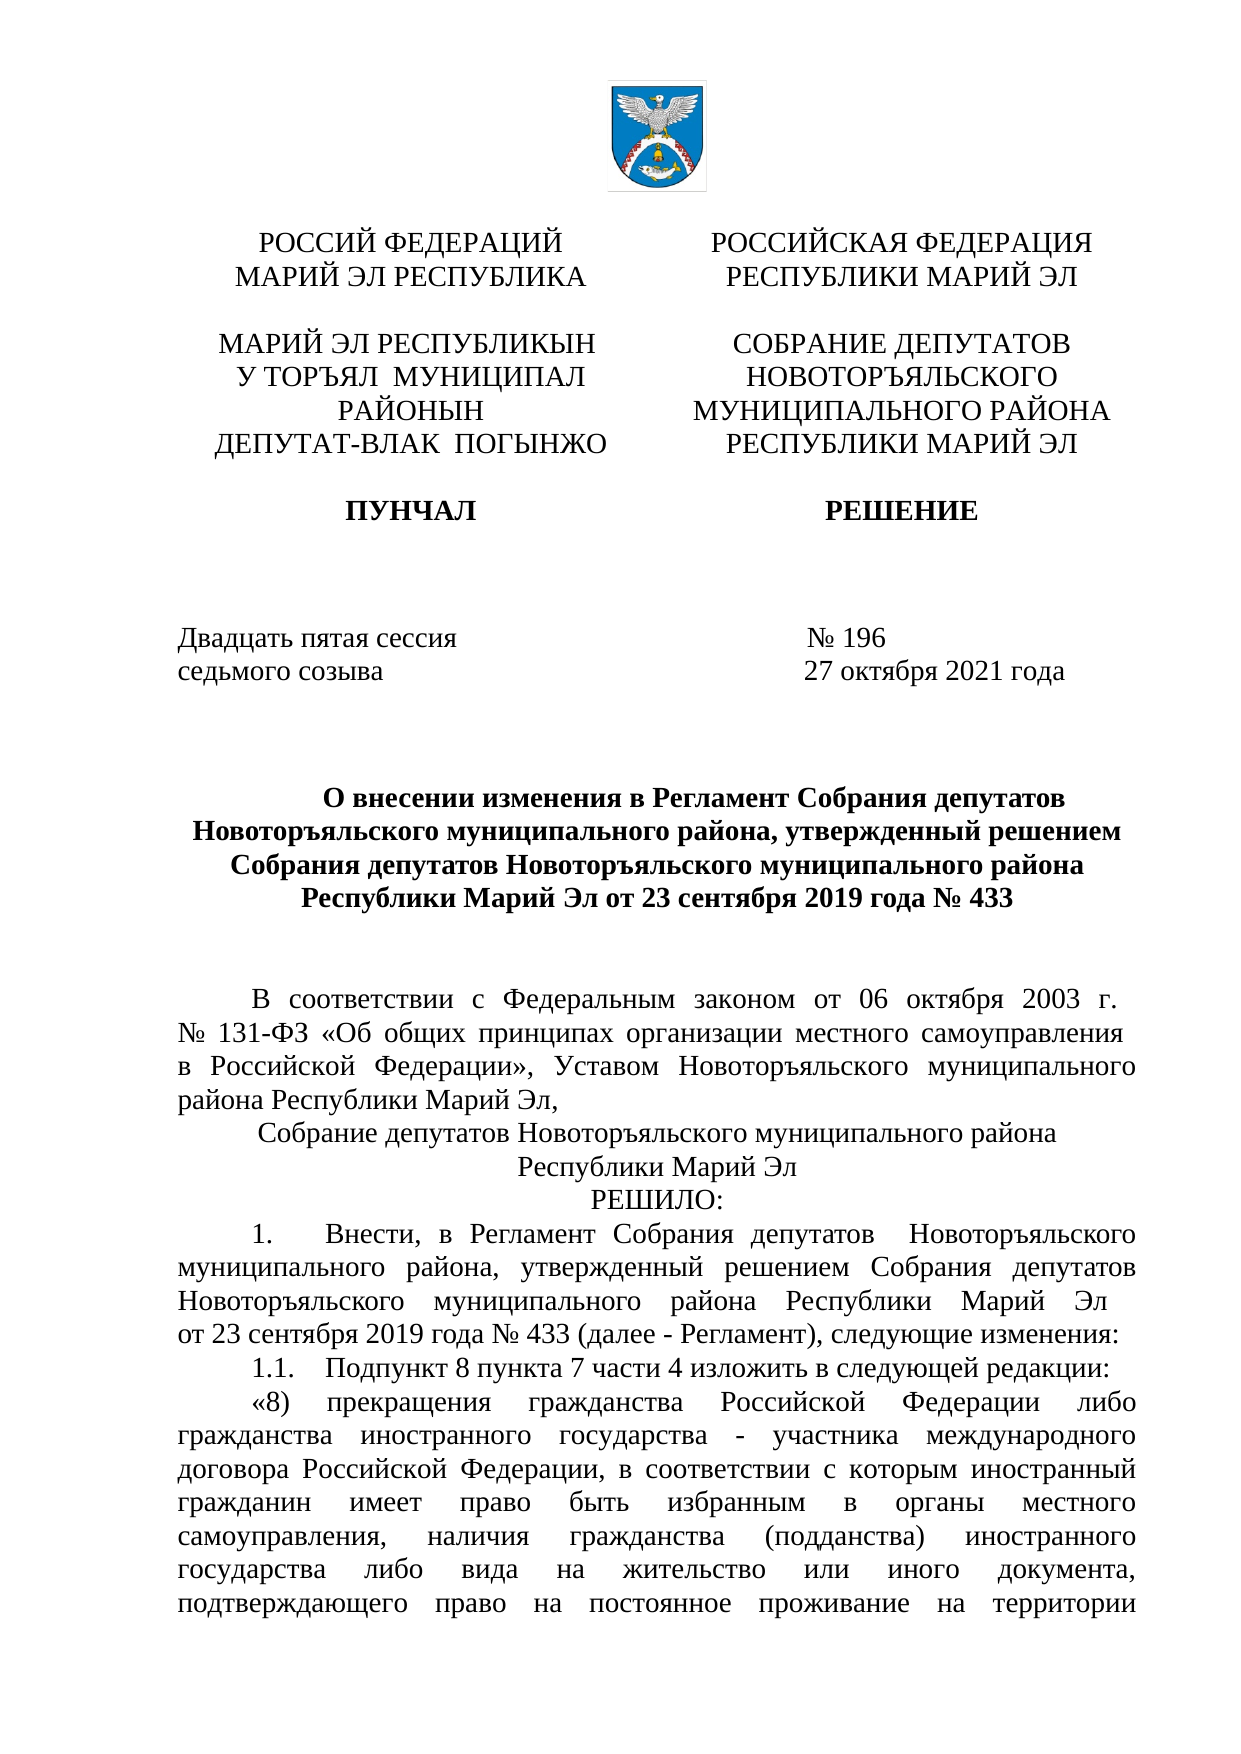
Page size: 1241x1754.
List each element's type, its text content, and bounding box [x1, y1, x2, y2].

subtitle седьмого созыва 27 октября 2021 года [177, 653, 1137, 687]
list Подпункт 8 пункта 7 части 4 изложить в следующей редакции: [177, 1350, 1137, 1384]
subtitle Двадцать пятая сессия № 196 [177, 620, 1137, 653]
text РЕШИЛО: [177, 1182, 1137, 1216]
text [177, 1384, 1137, 1618]
text Республики Марий Эл [177, 1149, 1137, 1182]
text Собрание депутатов Новоторъяльского муниципального района [177, 1115, 1137, 1149]
text В соответствии с Федеральным законом от 06 октября 2003 г. № 131-ФЗ «Об общих принципах организации местного самоуправления в Российской Федерации», Уставом Новоторъяльского муниципального района Республики Марий Эл, [177, 981, 1137, 1115]
list Внести, в Регламент Собрания депутатов Новоторъяльского муниципального района, утвержденный решением Собрания депутатов Новоторъяльского муниципального района Республики Марий Эл от 23 сентября 2019 года № 433 (далее - Регламент), следующие изменения: [177, 1216, 1137, 1350]
table_header РОССИЙ ФЕДЕРАЦИЙ МАРИЙ ЭЛ РЕСПУБЛИКА МАРИЙ ЭЛ РЕСПУБЛИКЫН У ТОРЪЯЛ МУНИЦИПАЛ РАЙОНЫН ДЕПУТАТ-ВЛАК ПОГЫНЖО ПУНЧАЛ [166, 192, 655, 561]
picture [607, 80, 707, 192]
text О внесении изменения в Регламент Собрания депутатов Новоторъяльского муниципального района, утвержденный решением Собрания депутатов Новоторъяльского муниципального района Республики Марий Эл от 23 сентября 2019 года № 433 [177, 780, 1137, 914]
table_header РОССИЙСКАЯ ФЕДЕРАЦИЯ РЕСПУБЛИКИ МАРИЙ ЭЛ СОБРАНИЕ ДЕПУТАТОВ НОВОТОРЪЯЛЬСКОГО МУНИЦИПАЛЬНОГО РАЙОНА РЕСПУБЛИКИ МАРИЙ ЭЛ РЕШЕНИЕ [655, 192, 1148, 561]
